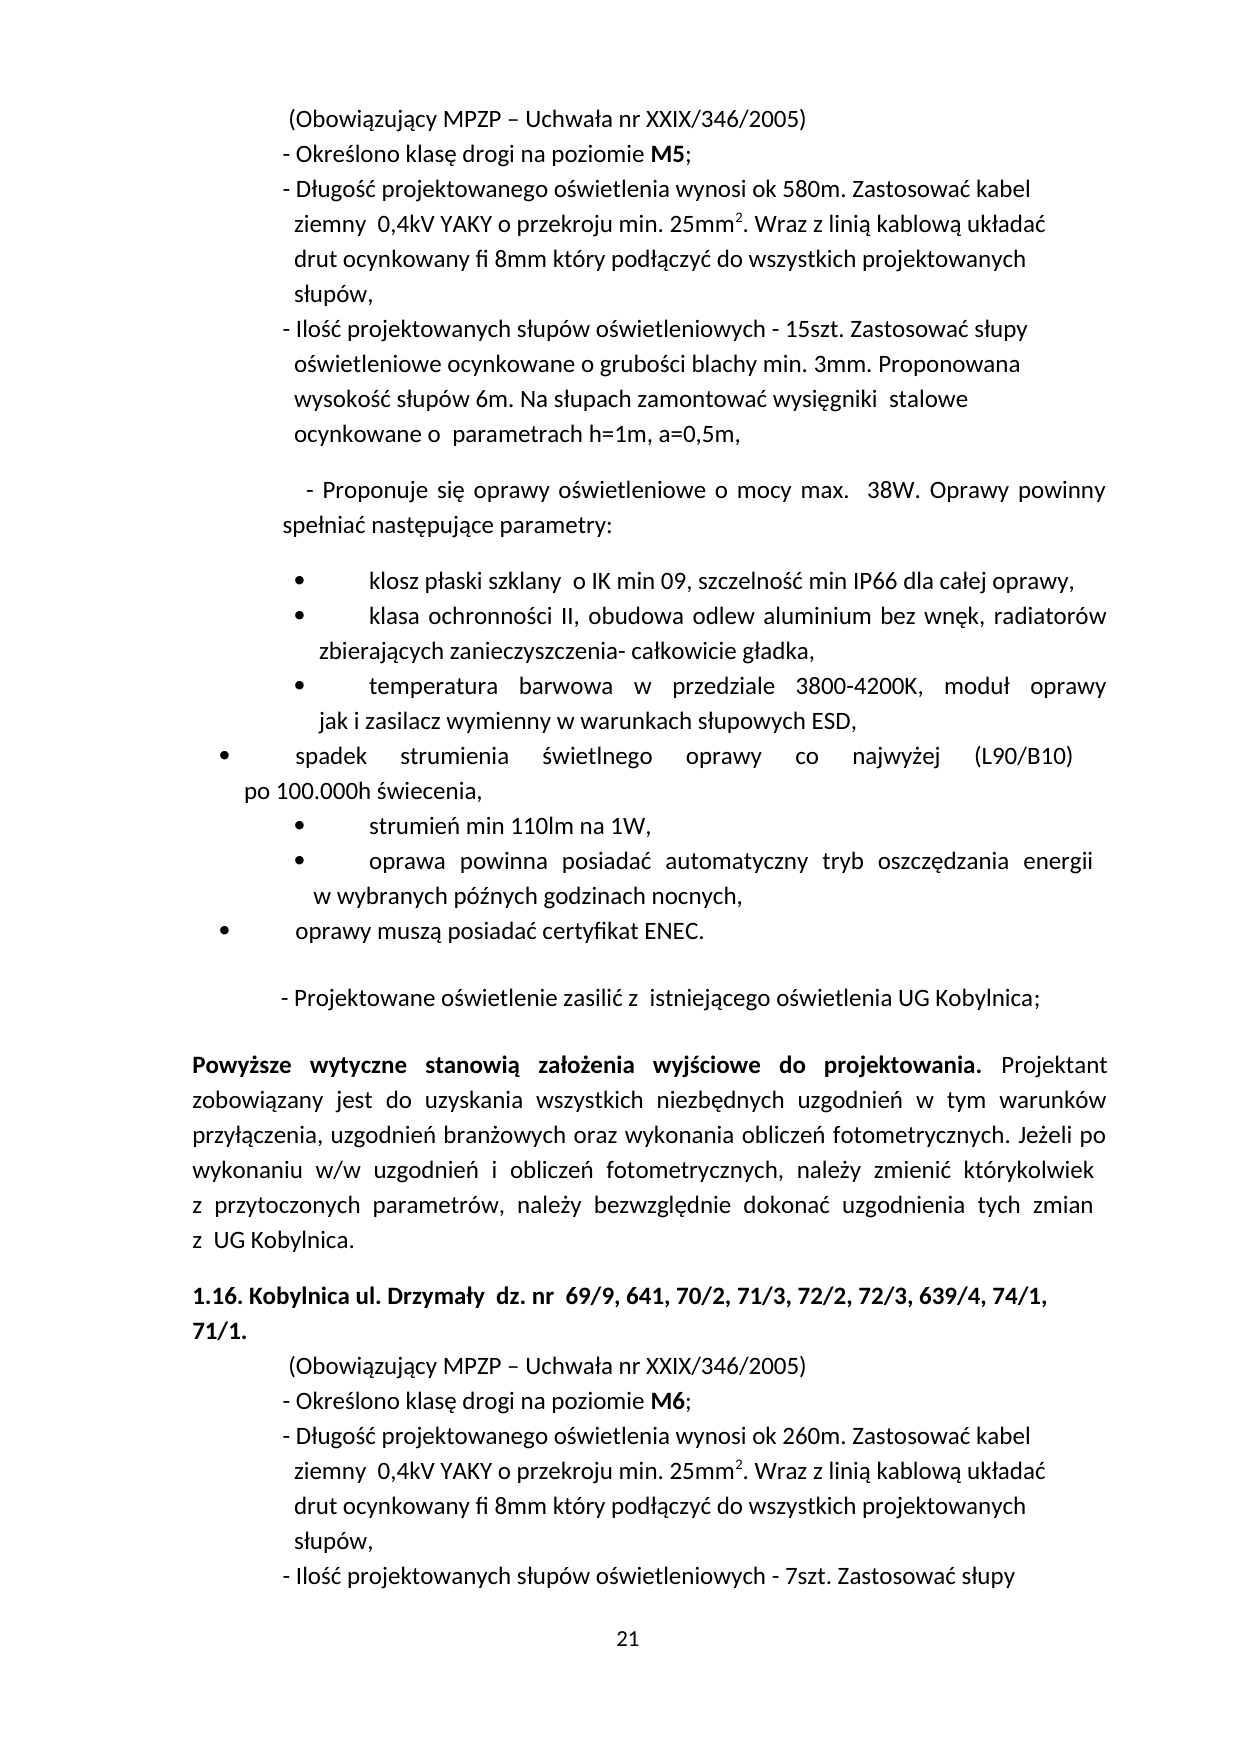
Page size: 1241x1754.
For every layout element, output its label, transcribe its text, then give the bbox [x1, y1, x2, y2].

list - Proponuje się oprawy oświetleniowe o mocy max. 38W. Oprawy powinny spełniać następujące parametry: [192, 474, 1107, 540]
list oprawa powinna posiadać automatyczny tryb oszczędzania energii w wybranych późnych godzinach nocnych, [223, 845, 1107, 911]
list temperatura barwowa w przedziale 3800-4200K, moduł oprawy jak i zasilacz wymienny w warunkach słupowych ESD, [223, 670, 1107, 736]
list strumień min 110lm na 1W, [223, 810, 1107, 841]
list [192, 103, 1107, 449]
list Powyższe wytyczne stanowią założenia wyjściowe do projektowania. Projektant zobowiązany jest do uzyskania wszystkich niezbędnych uzgodnień w tym warunków przyłączenia, uzgodnień branżowych oraz wykonania obliczeń fotometrycznych. Jeżeli po wykonaniu w/w uzgodnień i obliczeń fotometrycznych, należy zmienić którykolwiek z przytoczonych parametrów, należy bezwzględnie dokonać uzgodnienia tych zmian z UG Kobylnica. [192, 1049, 1107, 1255]
list klasa ochronności II, obudowa odlew aluminium bez wnęk, radiatorów zbierających zanieczyszczenia- całkowicie gładka, [223, 600, 1107, 666]
list spadek strumienia świetlnego oprawy co najwyżej (L90/B10) po 100.000h świecenia, [148, 740, 1107, 806]
list klosz płaski szklany o IK min 09, szczelność min IP66 dla całej oprawy, [223, 565, 1107, 596]
text - Projektowane oświetlenie zasilić z istniejącego oświetlenia UG Kobylnica; [281, 982, 1107, 1013]
list oprawy muszą posiadać certyfikat ENEC. [148, 915, 1107, 946]
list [192, 1280, 1107, 1591]
